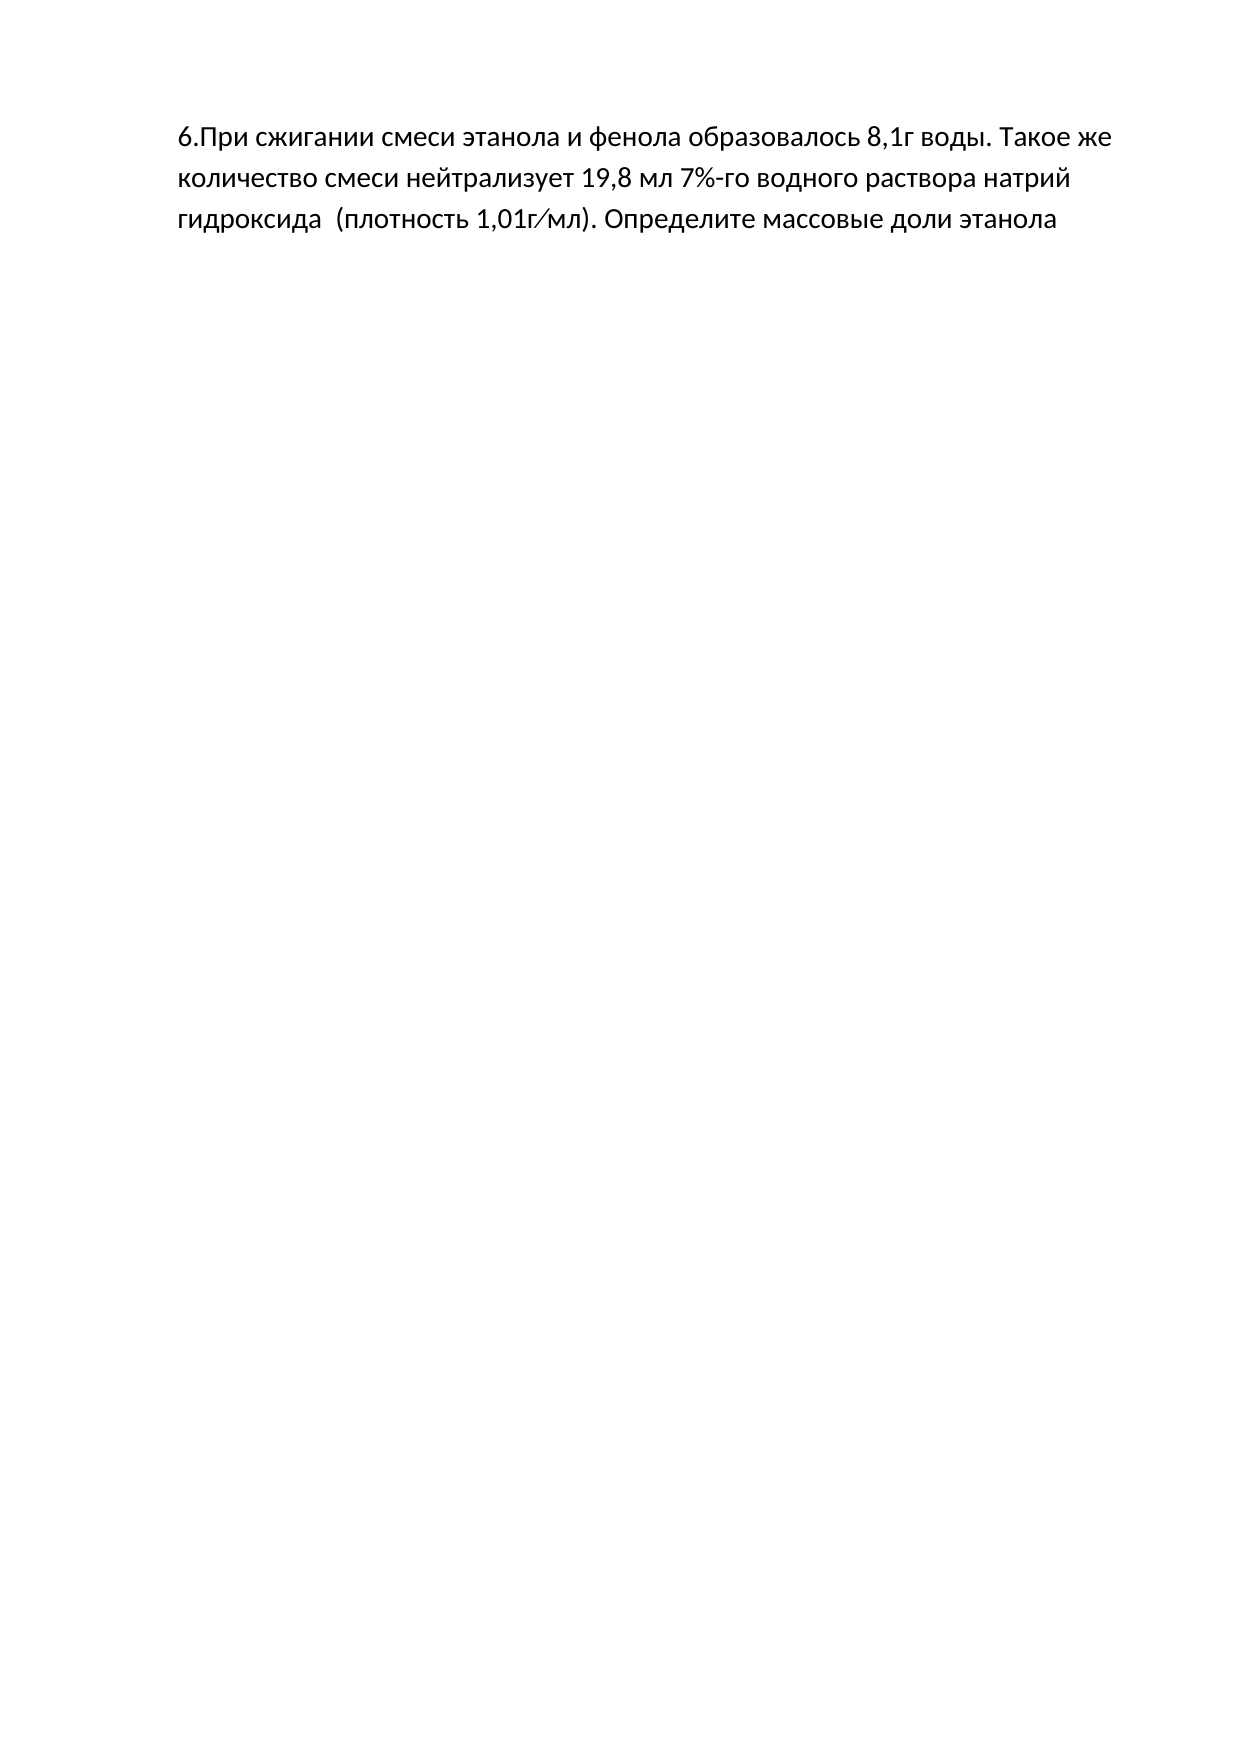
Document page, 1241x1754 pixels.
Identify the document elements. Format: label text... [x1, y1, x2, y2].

text 6.При сжигании смеси этанола и фенола образовалось 8,1г воды. Такое же количество смеси нейтрализует 19,8 мл 7%-го водного раствора натрий гидроксида (плотность 1,01г∕мл). Определите массовые доли этанола [177, 118, 1152, 236]
